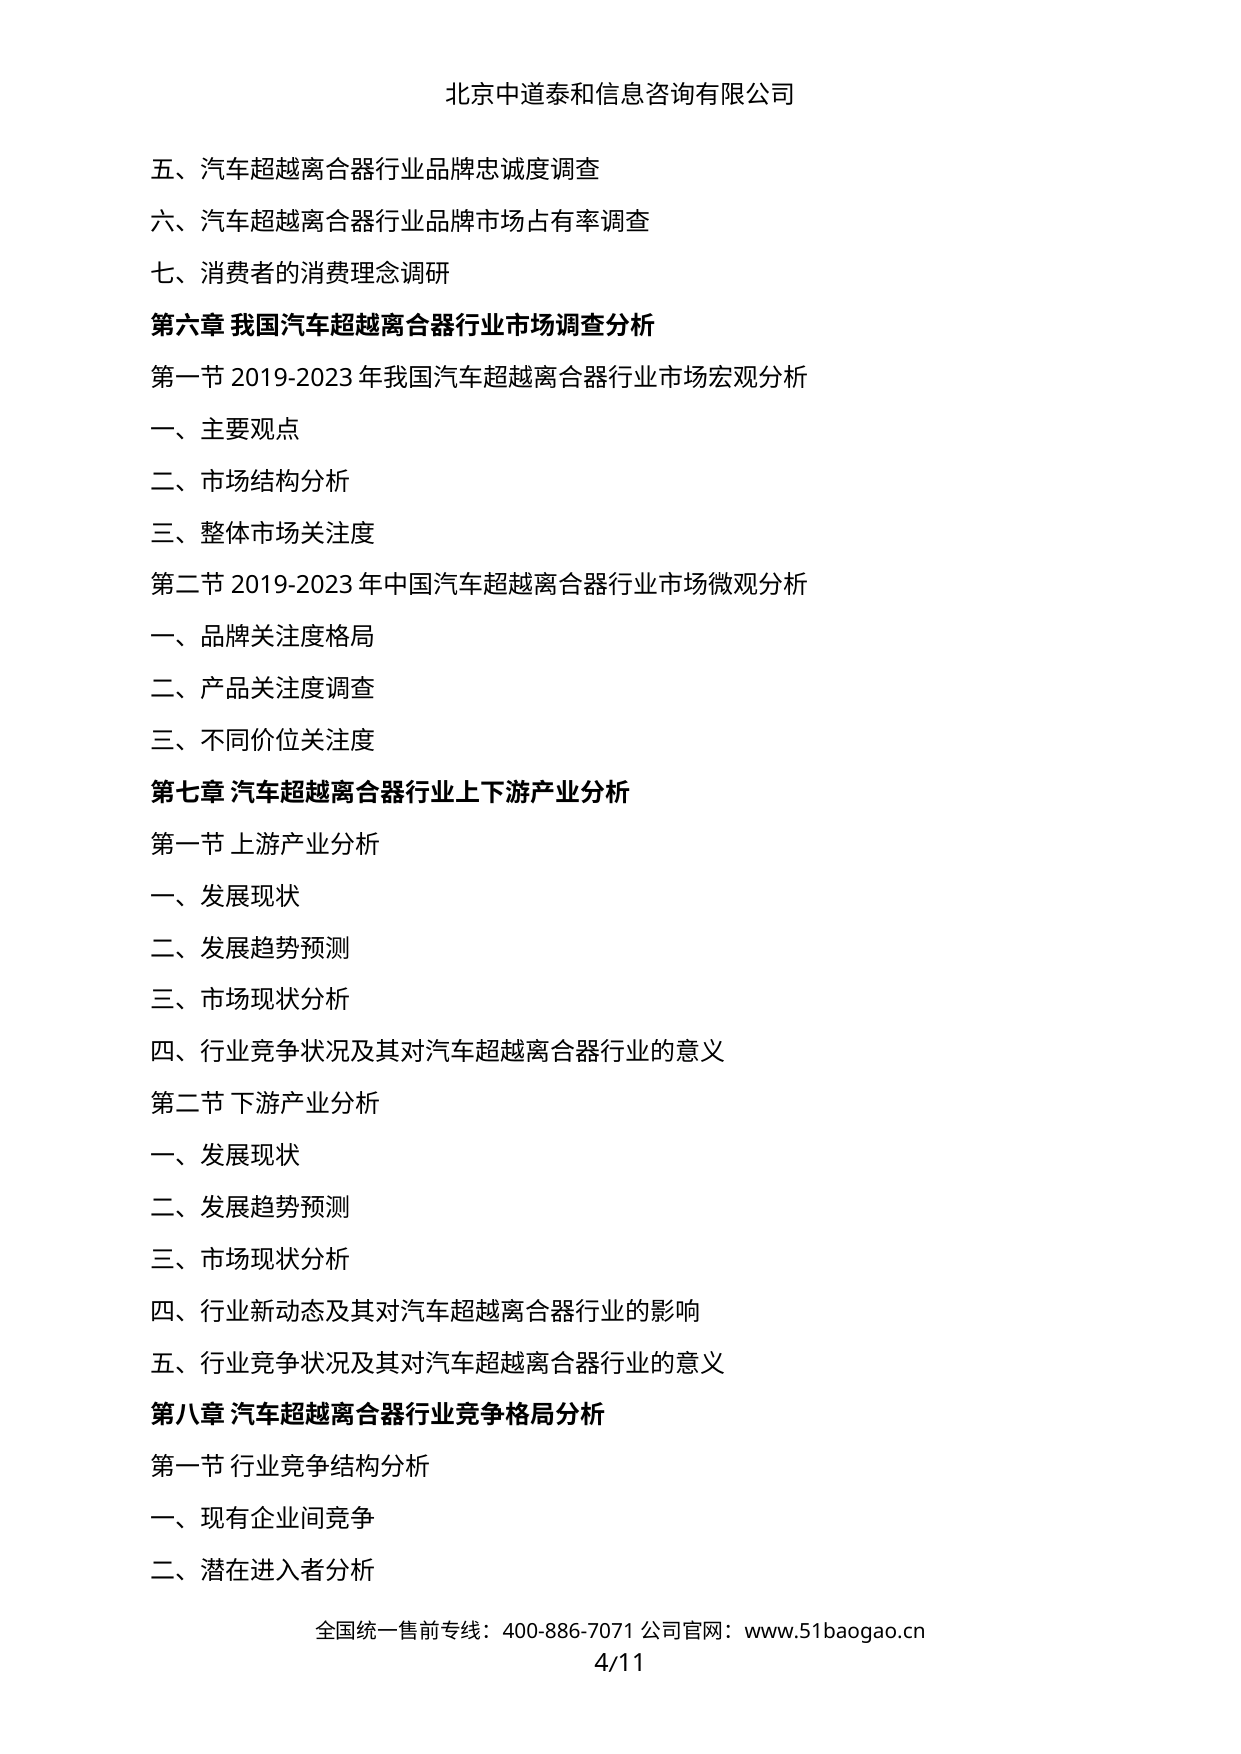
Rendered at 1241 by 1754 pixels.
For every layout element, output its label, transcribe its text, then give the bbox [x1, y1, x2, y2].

text 一、发展现状 [150, 876, 1090, 912]
text 五、汽车超越离合器行业品牌忠诚度调查 [150, 150, 1090, 186]
text 三、市场现状分析 [150, 980, 1090, 1016]
text 二、市场结构分析 [150, 461, 1090, 497]
text 三、整体市场关注度 [150, 513, 1090, 549]
text 第七章 汽车超越离合器行业上下游产业分析 [150, 772, 1090, 809]
text 四、行业竞争状况及其对汽车超越离合器行业的意义 [150, 1032, 1090, 1068]
text 二、产品关注度调查 [150, 669, 1090, 705]
text 三、不同价位关注度 [150, 721, 1090, 757]
text 第八章 汽车超越离合器行业竞争格局分析 [150, 1395, 1090, 1431]
text 二、潜在进入者分析 [150, 1551, 1090, 1587]
text 二、发展趋势预测 [150, 928, 1090, 964]
text 第一节 上游产业分析 [150, 824, 1090, 861]
text 六、汽车超越离合器行业品牌市场占有率调查 [150, 202, 1090, 238]
text 五、行业竞争状况及其对汽车超越离合器行业的意义 [150, 1343, 1090, 1379]
text 第二节 2019-2023年中国汽车超越离合器行业市场微观分析 [150, 565, 1090, 601]
text 七、消费者的消费理念调研 [150, 254, 1090, 290]
text 一、品牌关注度格局 [150, 617, 1090, 653]
text 第一节 行业竞争结构分析 [150, 1447, 1090, 1483]
text 四、行业新动态及其对汽车超越离合器行业的影响 [150, 1291, 1090, 1327]
text 一、主要观点 [150, 409, 1090, 446]
text 第六章 我国汽车超越离合器行业市场调查分析 [150, 306, 1090, 342]
text 一、现有企业间竞争 [150, 1499, 1090, 1535]
text 三、市场现状分析 [150, 1239, 1090, 1276]
text 第二节 下游产业分析 [150, 1084, 1090, 1120]
text 第一节 2019-2023年我国汽车超越离合器行业市场宏观分析 [150, 357, 1090, 394]
text 一、发展现状 [150, 1136, 1090, 1172]
text 二、发展趋势预测 [150, 1187, 1090, 1224]
